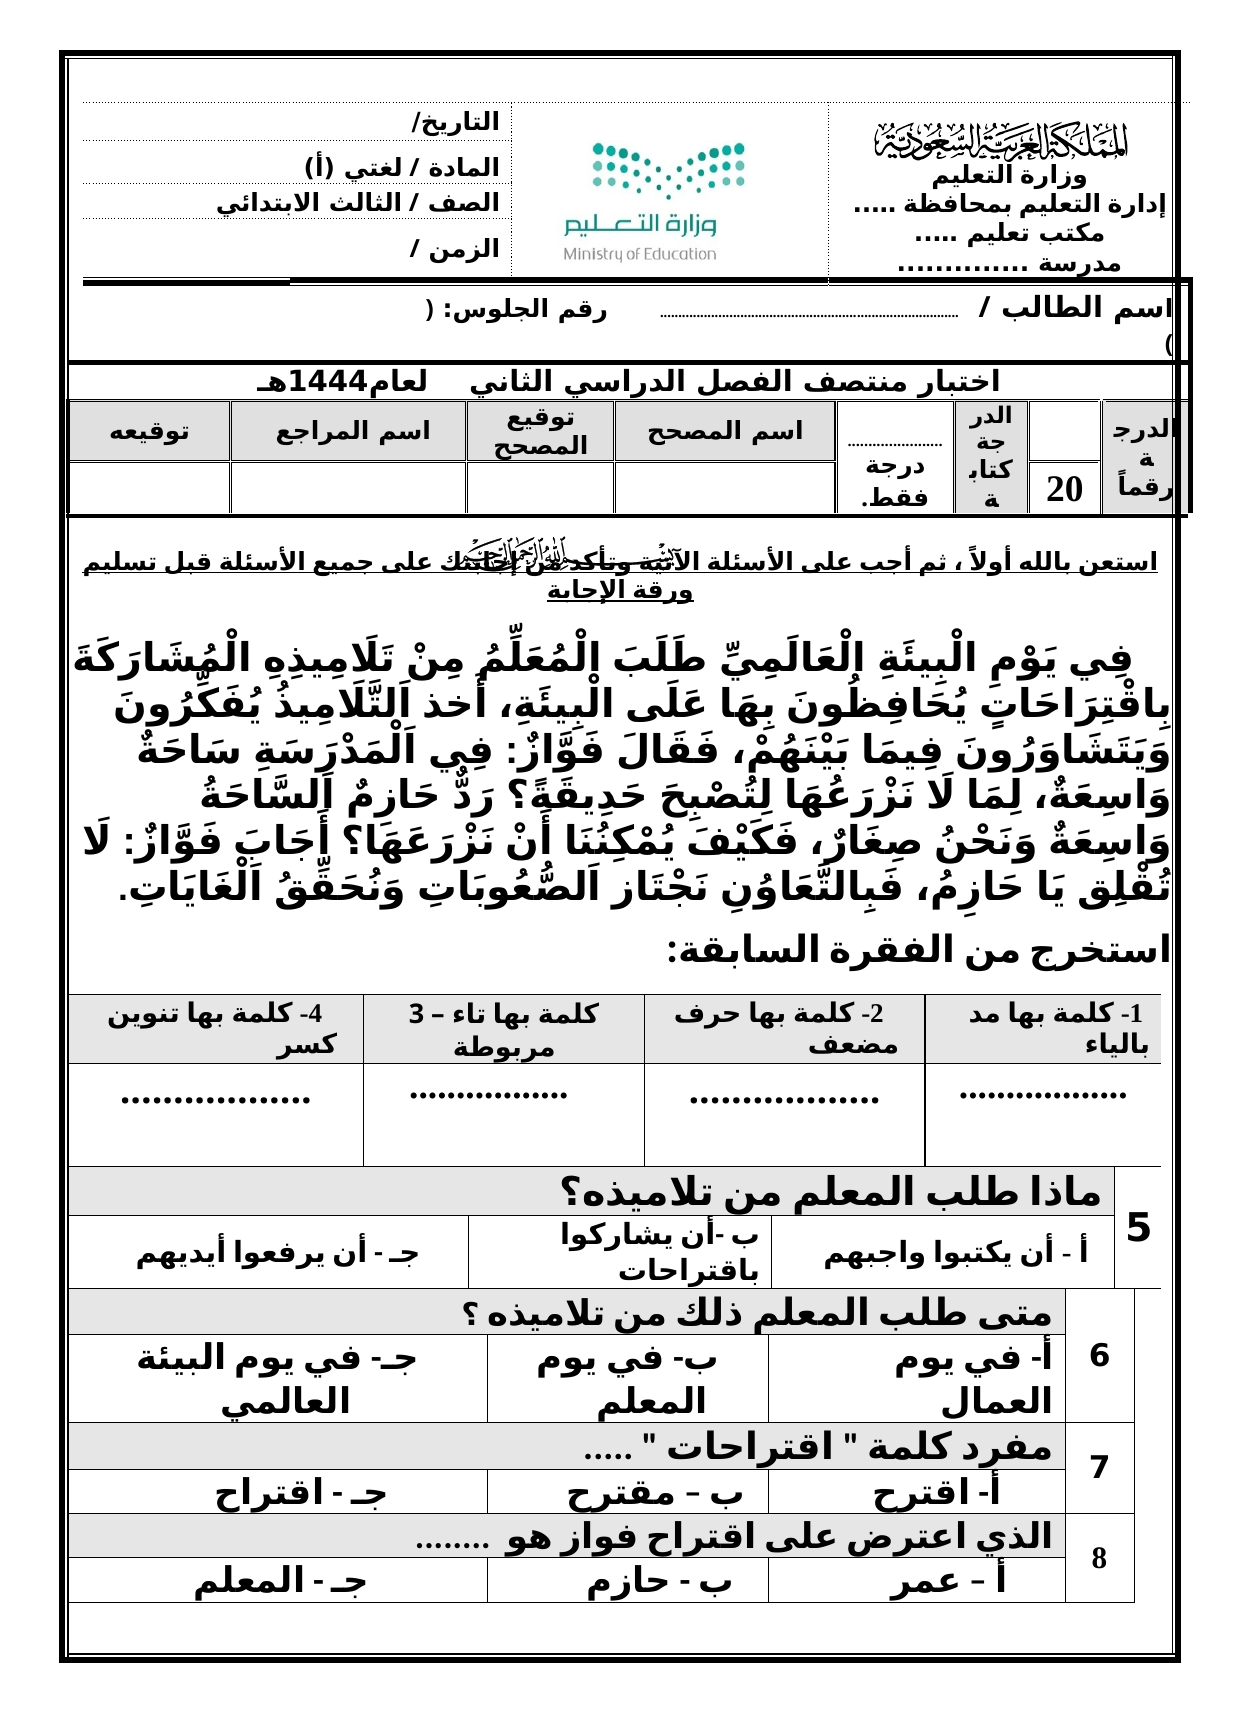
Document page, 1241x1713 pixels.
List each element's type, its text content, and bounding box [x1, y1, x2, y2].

table_cell اختبار منتصف الفصل الدراسي الثاني لعام1444هـ [69, 365, 1172, 399]
table_cell الصف / الثالث الابتدائي [83, 183, 511, 218]
table_cell جـ - اقتراح [69, 1470, 487, 1513]
table_cell جـ - المعلم [69, 1558, 487, 1602]
table_header [511, 102, 829, 277]
table_cell 8 [1066, 1514, 1134, 1602]
table_cell ماذا طلب المعلم من تلاميذه؟ [69, 1167, 1114, 1215]
table_cell أ – عمر [769, 1558, 1065, 1602]
table_header وزارة التعليم إدارة التعليم بمحافظة ….. مكتب تعليم ….. مدرسة .............. [829, 102, 1172, 277]
table_cell 5 [1115, 1167, 1161, 1287]
table_cell ....................... درجة فقط. [838, 402, 953, 513]
table_header 3 – كلمة بها تاء مربوطة [364, 995, 644, 1063]
table_cell ب- في يوم المعلم [488, 1335, 768, 1422]
table_cell .................. [69, 1064, 363, 1166]
table_cell 20 [1028, 461, 1100, 513]
table_cell اسم الطالب / .................................................................................. رقم الجلوس: ( ) [290, 281, 1172, 360]
table_cell جـ - أن يرفعوا أيديهم [69, 1216, 468, 1287]
table_cell أ- في يوم العمال [769, 1335, 1065, 1422]
table_cell .................. [926, 1064, 1161, 1166]
table_cell توقيع المصحح [468, 402, 613, 460]
picture [556, 140, 749, 274]
table_cell الدرجة رقماً [1102, 399, 1172, 513]
table_cell 7 [1066, 1423, 1134, 1513]
table_header 1- كلمة بها مد بالياء [926, 995, 1161, 1063]
text استعن بالله أولاً ، ثم أجب على الأسئلة الآتية وتأكد من إجابتك على جميع الأسئلة قبل تسليم ورقة الإجابة [69, 547, 1172, 604]
table_cell .................. [645, 1064, 924, 1166]
table_cell [232, 463, 465, 513]
table_cell ب – مقترح [488, 1470, 768, 1513]
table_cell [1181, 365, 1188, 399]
table_cell [616, 463, 834, 513]
table_cell أ - أن يكتبوا واجبهم [772, 1216, 1114, 1287]
table_cell ................. [364, 1064, 644, 1166]
table_header التاريخ/ [83, 102, 511, 140]
table_header 2- كلمة بها حرف مضعف [645, 995, 924, 1063]
table_cell متى طلب المعلم ذلك من تلاميذه ؟ [69, 1289, 1065, 1334]
table_cell [1030, 399, 1102, 460]
text استخرج من الفقرة السابقة: [69, 920, 1172, 974]
table_cell الدرجة كتابة [956, 402, 1027, 513]
table_cell مفرد كلمة " اقتراحات " ..... [69, 1423, 1065, 1469]
table_cell أ- اقترح [769, 1470, 1065, 1513]
table_cell اسم المصحح [616, 402, 834, 460]
table_cell الزمن / [83, 218, 511, 277]
table_cell ب - حازم [488, 1558, 768, 1602]
table_cell [70, 463, 229, 513]
table_header 4- كلمة بها تنوين كسر [69, 995, 363, 1063]
table_cell الذي اعترض على اقتراح فواز هو ........ [69, 1514, 1065, 1557]
text فِي يَوْمِ الْبِيئَةِ الْعَالَمِيِّ طَلَبَ الْمُعَلِّمُ مِنْ تَلَامِيذِهِ الْمُشَارَكَةَ بِاقْتِرَاحَاتٍ يُحَافِظُونَ بِهَا عَلَى الْبِيئَةِ، أَخذ اَلتَّلَامِيذُ يُفَكِّرُونَ وَيَتَشَاوَرُونَ فِيمَا بَيْنَهُمْ، فَقَالَ فَوَّازٌ: فِي اَلْمَدْرَسَةِ سَاحَةٌ وَاسِعَةٌ، لِمَا لَا نَزْرَعُهَا لِتُصْبِحَ حَدِيقَةً؟ رَدٌّ حَازِمٌ اَلسَّاحَةُ وَاسِعَةٌ وَنَحْنُ صِغَارٌ، فَكَيْفَ يُمْكِنُنَا أَنْ نَزْرَعَهَا؟ أَجَابَ فَوَّازٌ: لَا تُقْلِق يَا حَازِمُ، فَبِالتَّعَاوُنِ نَجْتَاز اَلصُّعُوبَاتِ وَنُحَقِّقُ اَلْغَايَاتِ. [69, 634, 1172, 908]
table_cell ب -أن يشاركوا باقتراحات [469, 1216, 771, 1287]
table_cell جـ- في يوم البيئة العالمي [69, 1335, 487, 1422]
table_cell [468, 463, 613, 513]
table_cell 6 [1066, 1289, 1134, 1422]
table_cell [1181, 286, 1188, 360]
table_cell المادة / لغتي (أ) [83, 140, 511, 183]
table_cell اسم المراجع [232, 402, 465, 460]
table_cell توقيعه [70, 402, 229, 460]
